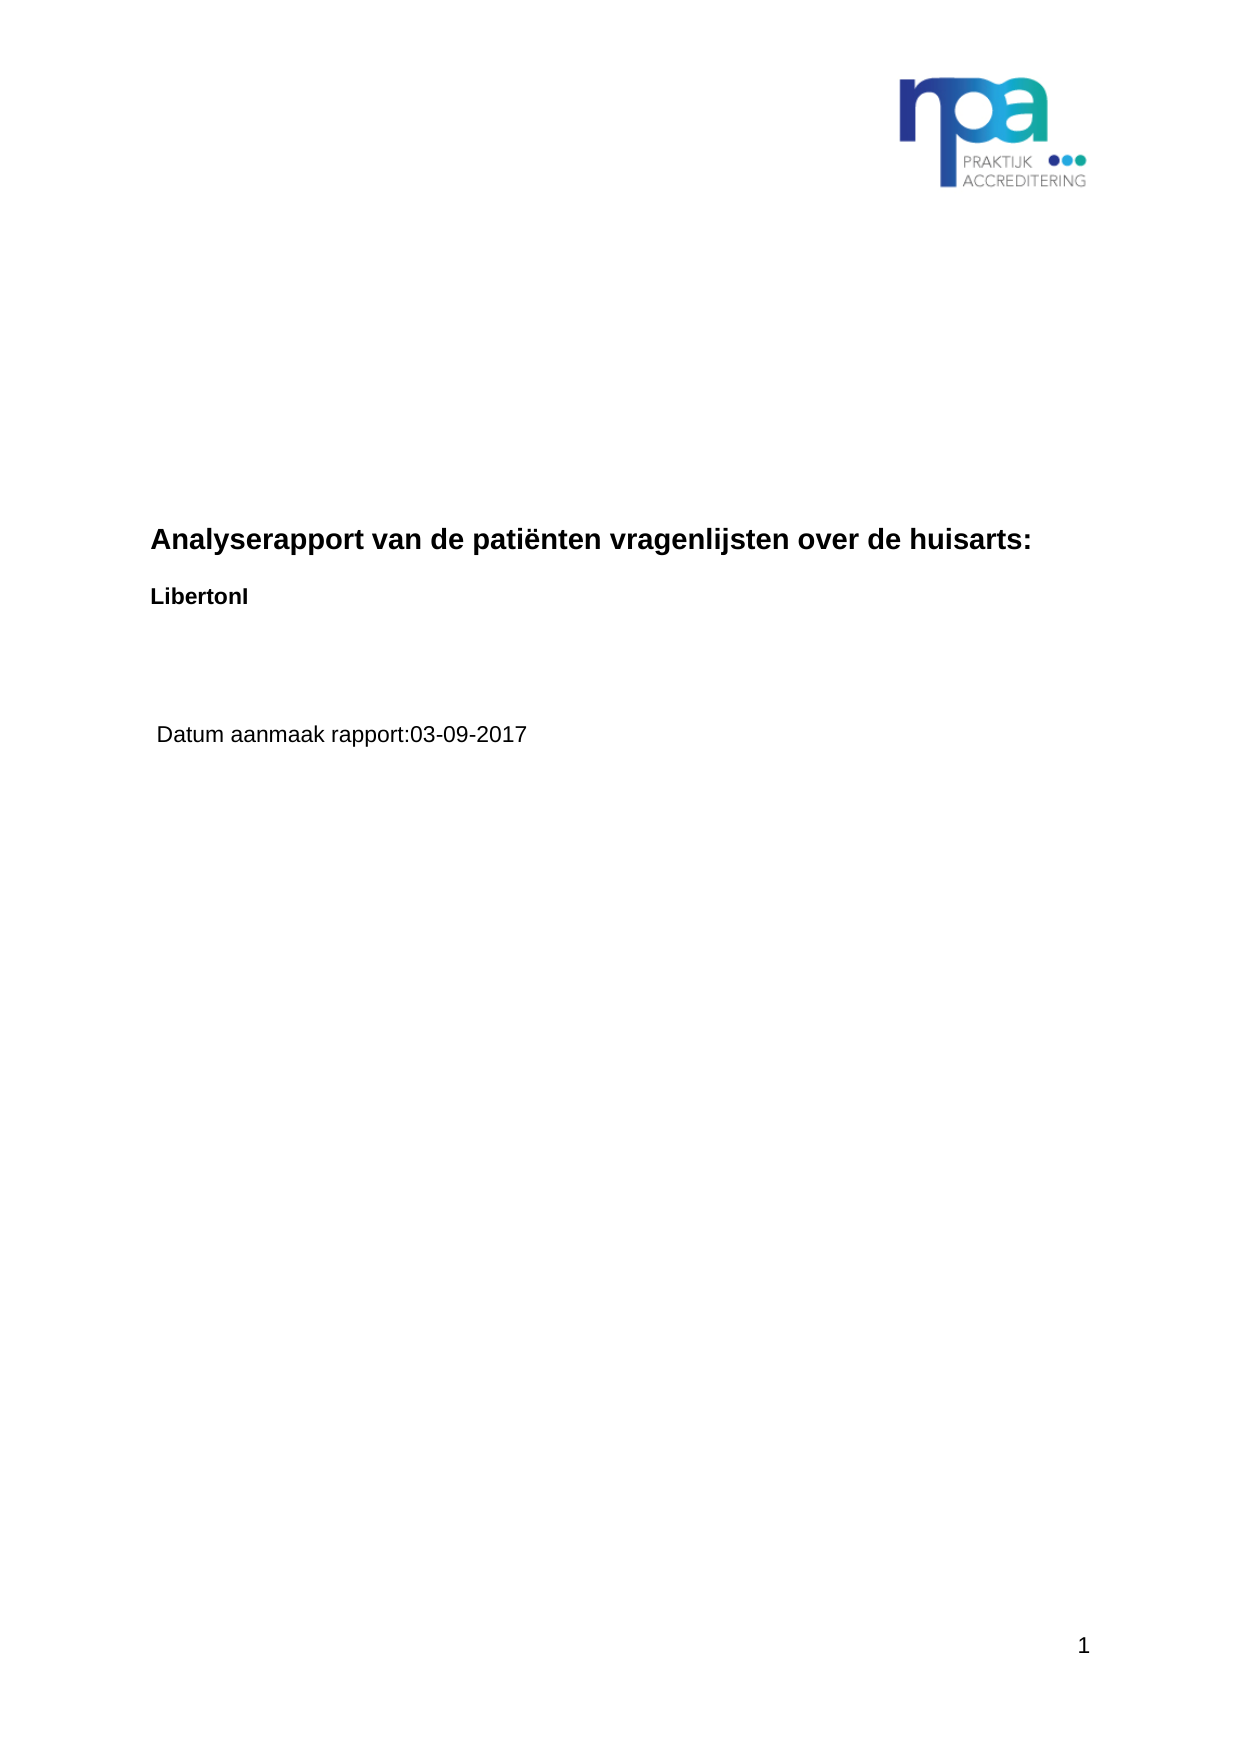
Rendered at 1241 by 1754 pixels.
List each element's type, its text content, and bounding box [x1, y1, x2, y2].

subtitle LibertonI [150, 583, 1090, 609]
picture [897, 75, 1091, 194]
text Datum aanmaak rapport:03-09-2017 [150, 616, 1090, 747]
subtitle Analyserapport van de patiënten vragenlijsten over de huisarts: [150, 522, 1090, 556]
